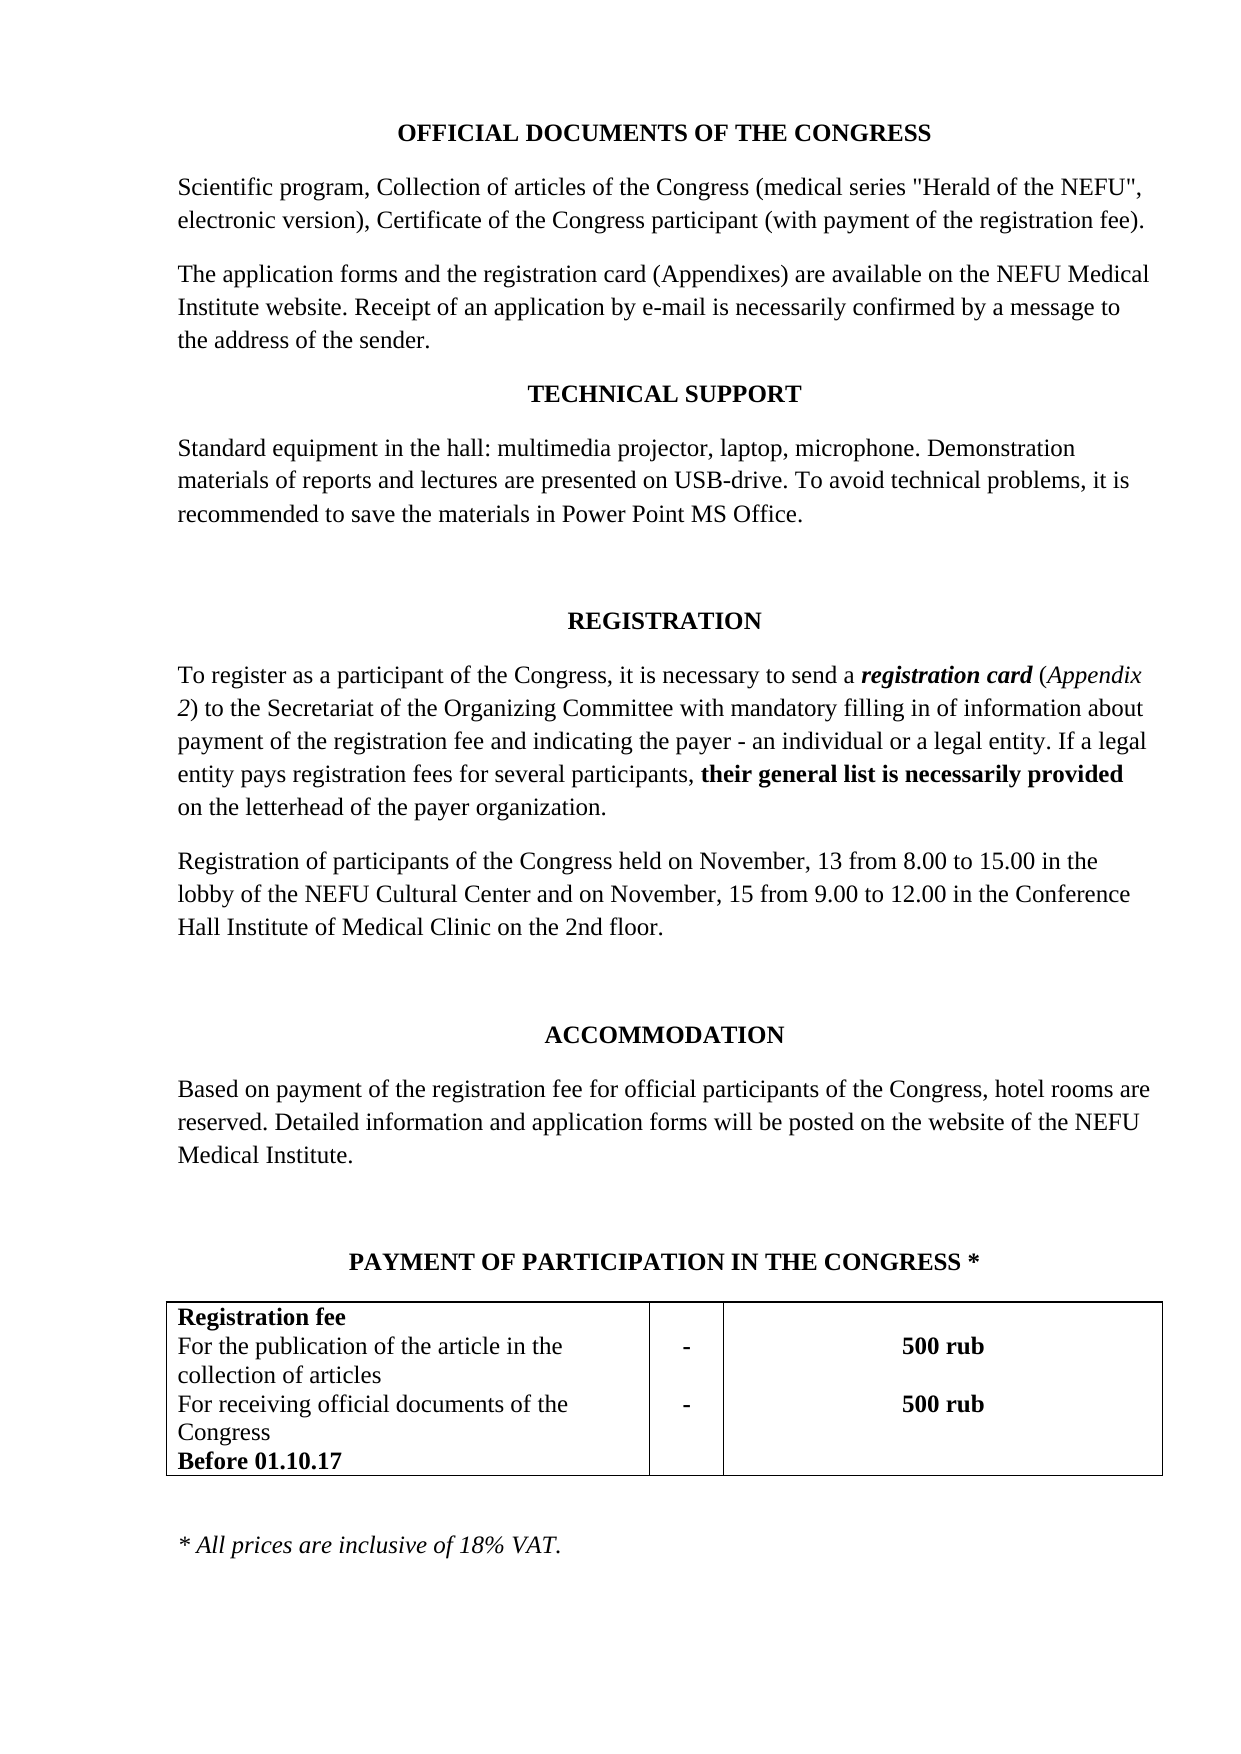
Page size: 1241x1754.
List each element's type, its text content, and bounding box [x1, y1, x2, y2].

table_header Registration fee For the publication of the article in the collection of articles For receiving official documents of the Congress Before 01.10.17 [167, 1303, 649, 1475]
text The application forms and the registration card (Appendixes) are available on the NEFU Medical Institute website. Receipt of an application by e-mail is necessarily confirmed by a message to the address of the sender. [177, 259, 1152, 354]
text Standard equipment in the hall: multimedia projector, laptop, microphone. Demonstration materials of reports and lectures are presented on USB-drive. To avoid technical problems, it is recommended to save the materials in Power Point MS Office. [177, 433, 1152, 527]
text Scientific program, Collection of articles of the Congress (medical series "Herald of the NEFU", electronic version), Certificate of the Congress participant (with payment of the registration fee). [177, 172, 1152, 234]
table_header - - [650, 1303, 723, 1475]
text ACCOMMODATION [177, 1020, 1152, 1049]
text REGISTRATION [177, 606, 1152, 635]
text Registration of participants of the Congress held on November, 13 from 8.00 to 15.00 in the lobby of the NEFU Cultural Center and on November, 15 from 9.00 to 12.00 in the Conference Hall Institute of Medical Clinic on the 2nd floor. [177, 846, 1152, 941]
text * All prices are inclusive of 18% VAT. [177, 1530, 1152, 1558]
text To register as a participant of the Congress, it is necessary to send a registration card (Appendix 2) to the Secretariat of the Organizing Committee with mandatory filling in of information about payment of the registration fee and indicating the payer - an individual or a legal entity. If a legal entity pays registration fees for several participants, their general list is necessarily provided on the letterhead of the payer organization. [177, 660, 1152, 821]
text TECHNICAL SUPPORT [177, 379, 1152, 407]
table_header 500 rub 500 rub [724, 1303, 1162, 1475]
text PAYMENT OF PARTICIPATION IN THE CONGRESS * [177, 1247, 1152, 1276]
text OFFICIAL DOCUMENTS OF THE CONGRESS [177, 118, 1152, 147]
text Based on payment of the registration fee for official participants of the Congress, hotel rooms are reserved. Detailed information and application forms will be posted on the website of the NEFU Medical Institute. [177, 1074, 1152, 1168]
